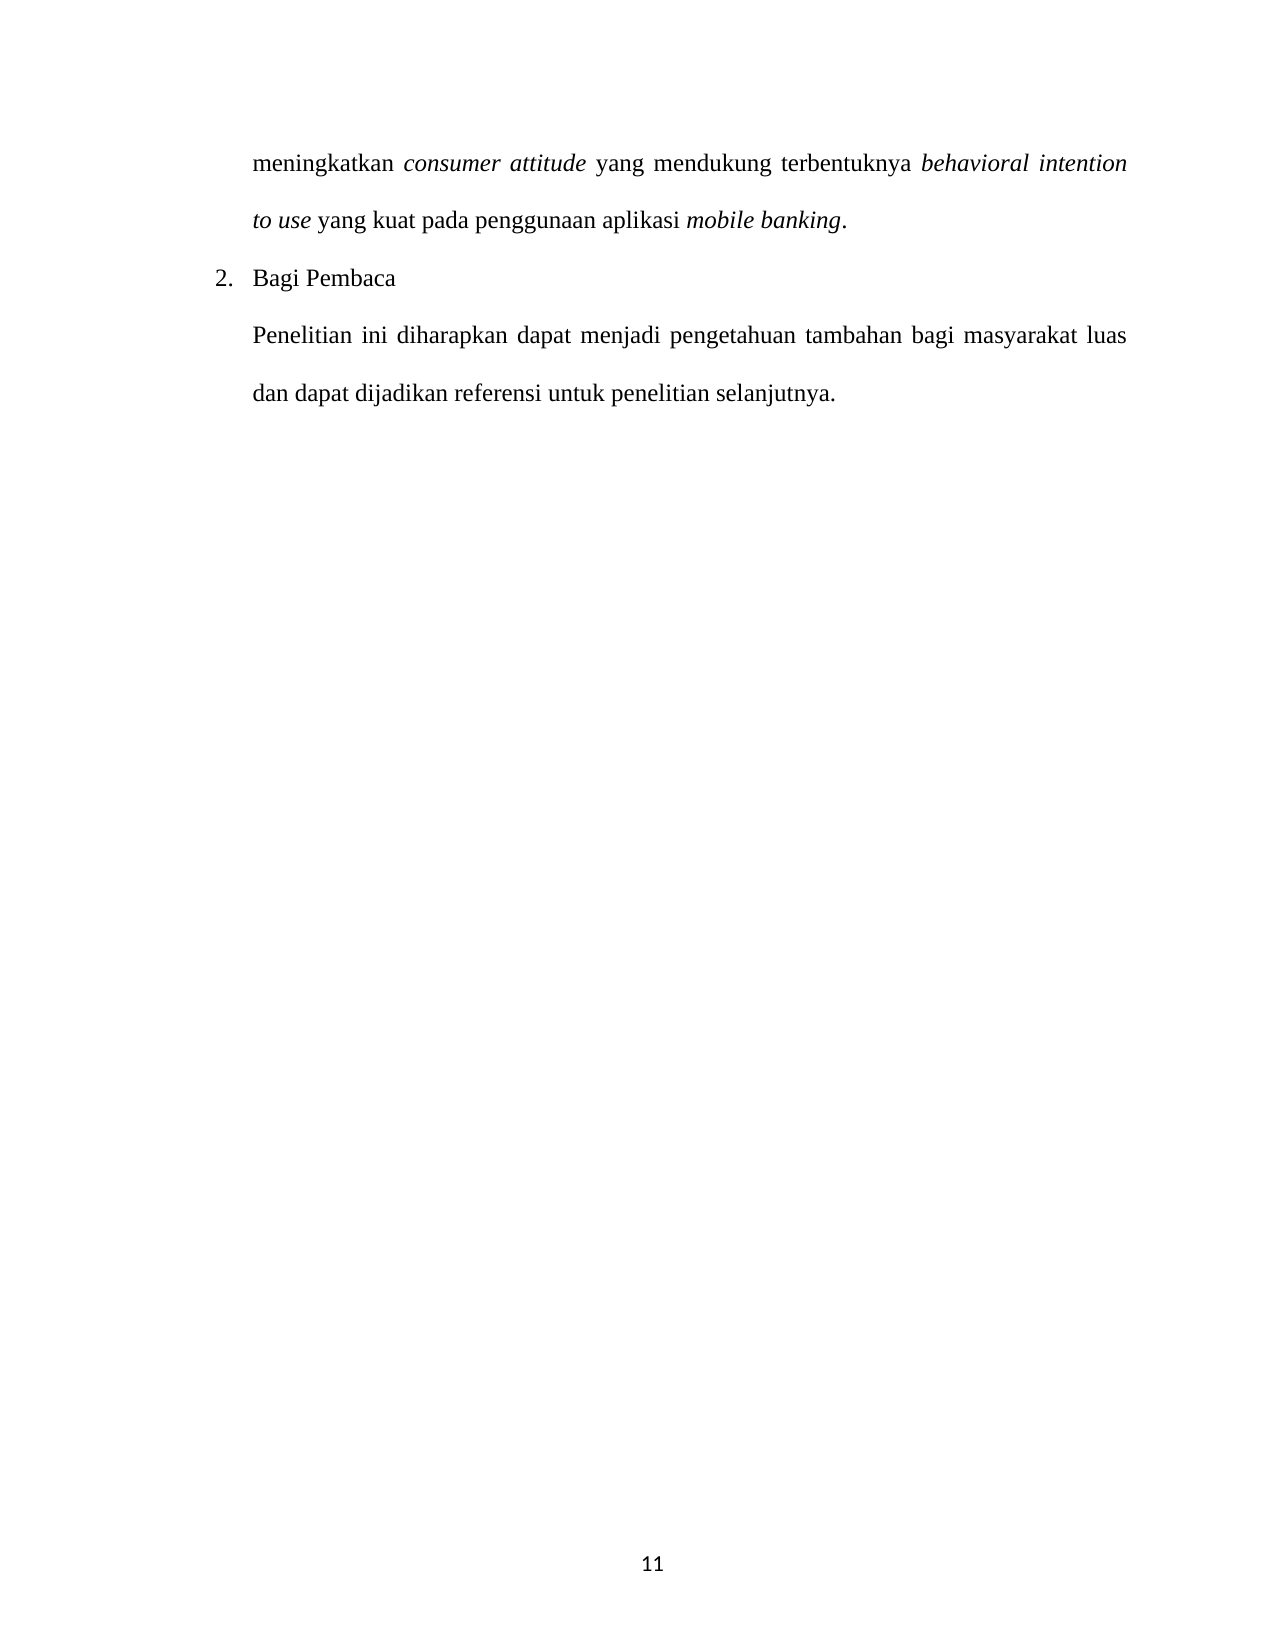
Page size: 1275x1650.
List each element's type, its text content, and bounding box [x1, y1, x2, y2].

list Bagi Pembaca [215, 263, 1127, 291]
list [252, 148, 1127, 234]
list Penelitian ini diharapkan dapat menjadi pengetahuan tambahan bagi masyarakat luas dan dapat dijadikan referensi untuk penelitian selanjutnya. [252, 320, 1127, 406]
